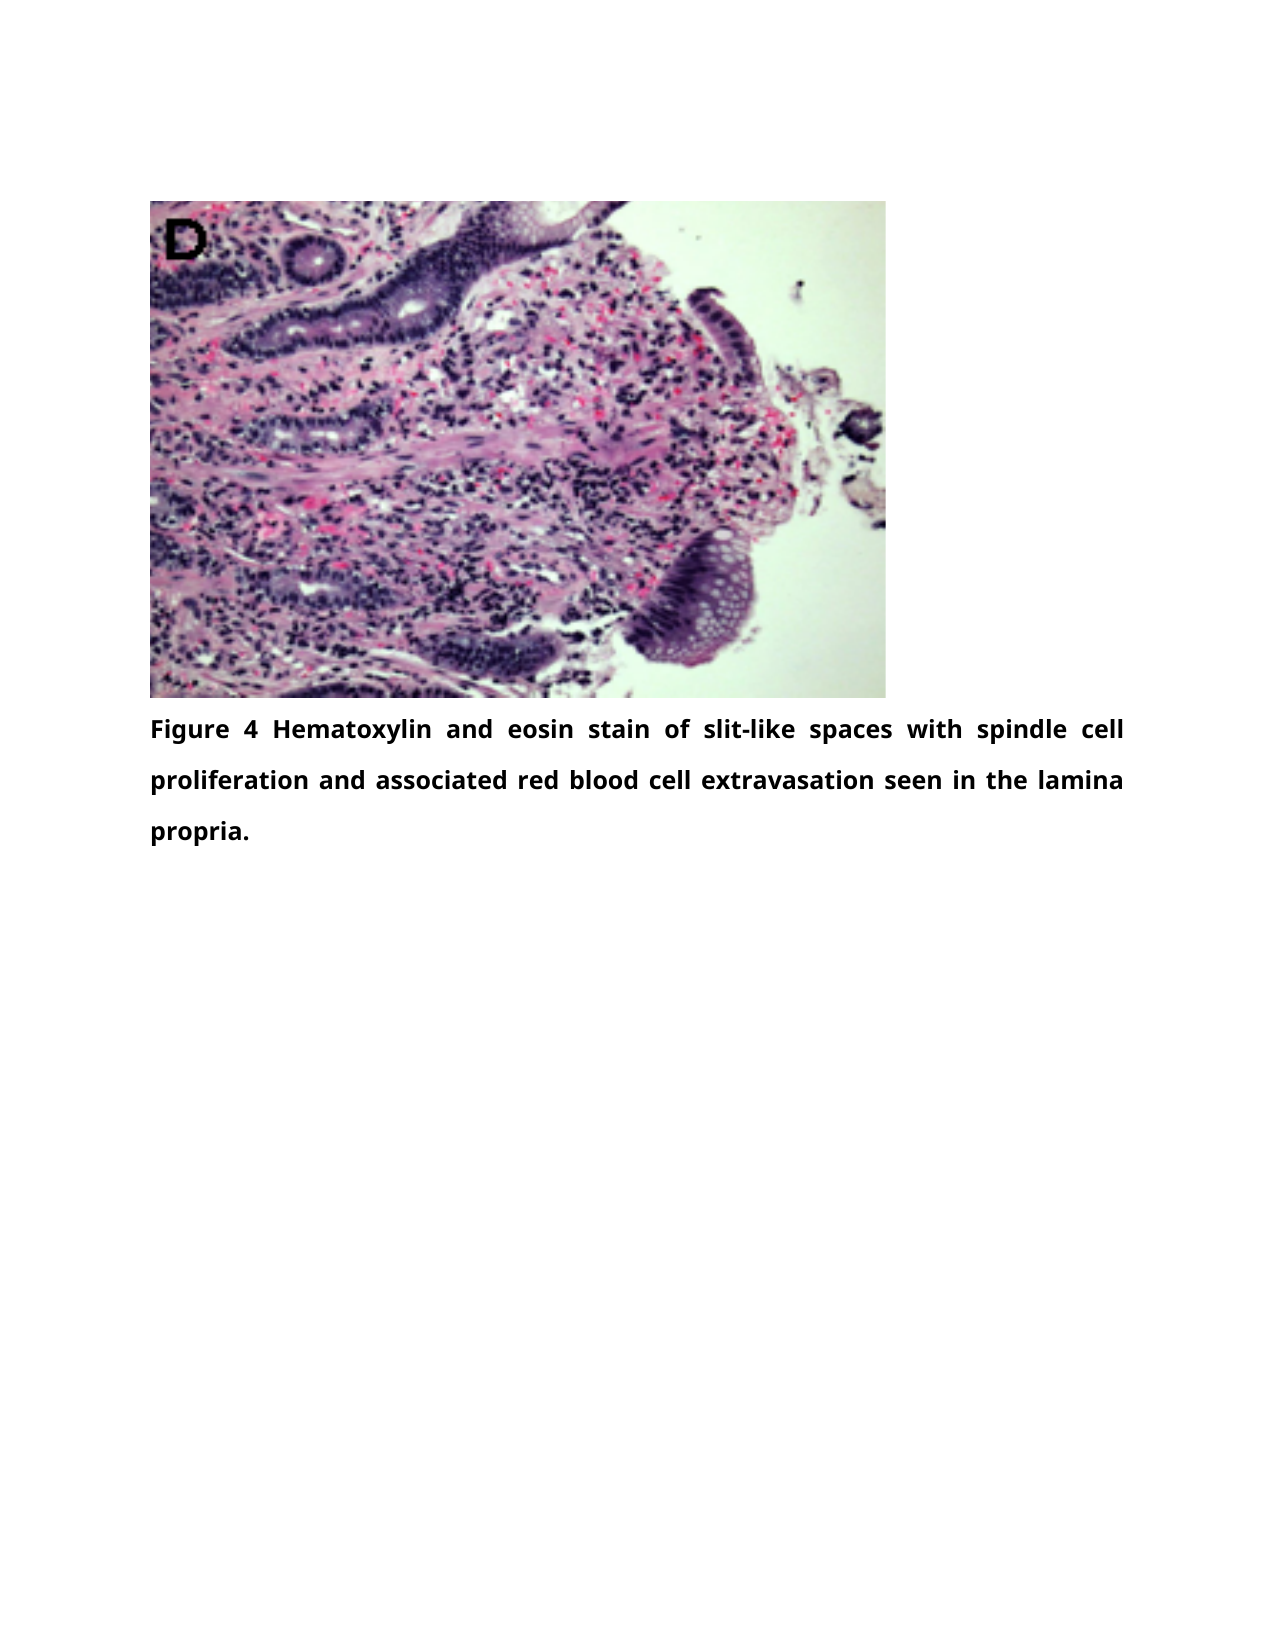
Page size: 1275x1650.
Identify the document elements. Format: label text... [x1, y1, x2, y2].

text Figure 4 Hematoxylin and eosin stain of slit-like spaces with spindle cell proliferation and associated red blood cell extravasation seen in the lamina propria. [150, 712, 1125, 848]
picture [150, 201, 886, 698]
